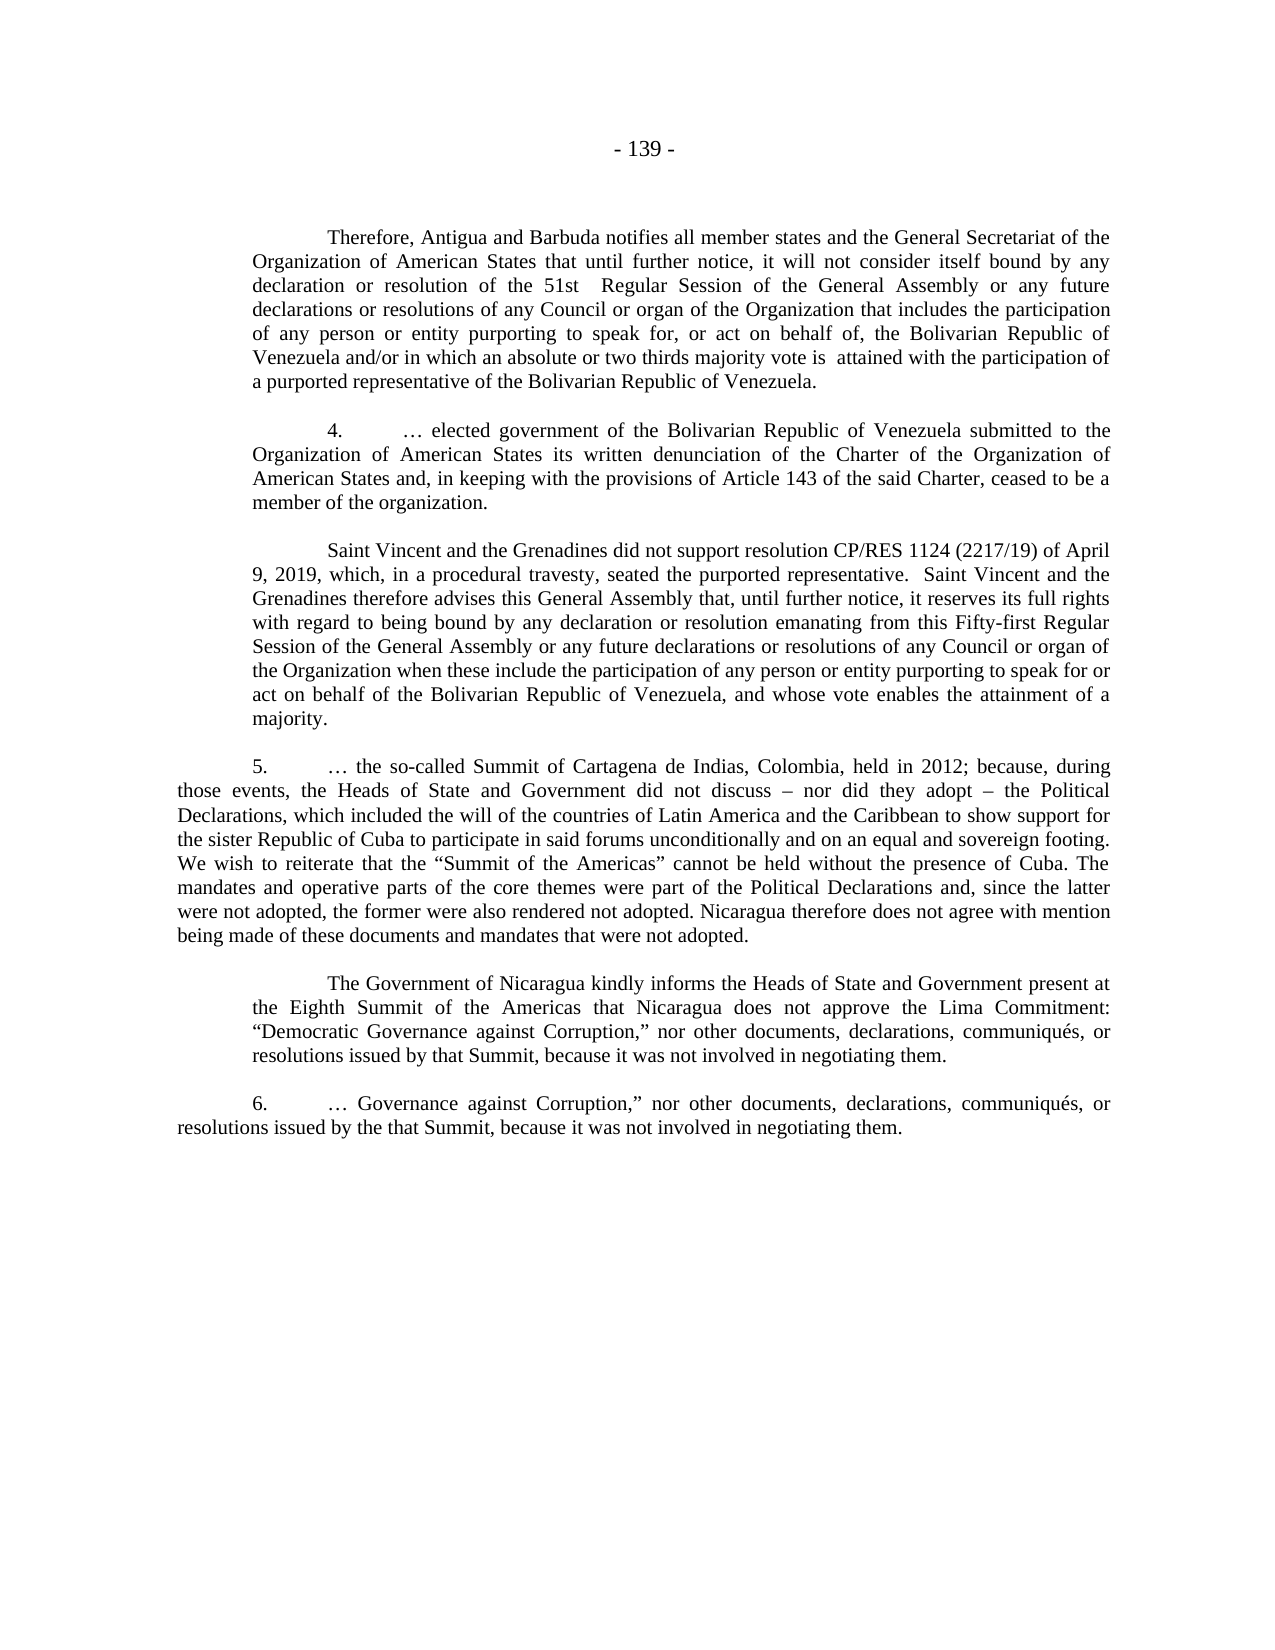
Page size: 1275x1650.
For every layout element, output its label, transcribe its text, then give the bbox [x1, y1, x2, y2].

text 5. … the so-called Summit of Cartagena de Indias, Colombia, held in 2012; because, during those events, the Heads of State and Government did not discuss – nor did they adopt – the Political Declarations, which included the will of the countries of Latin America and the Caribbean to show support for the sister Republic of Cuba to participate in said forums unconditionally and on an equal and sovereign footing. We wish to reiterate that the “Summit of the Americas” cannot be held without the presence of Cuba. The mandates and operative parts of the core themes were part of the Political Declarations and, since the latter were not adopted, the former were also rendered not adopted. Nicaragua therefore does not agree with mention being made of these documents and mandates that were not adopted. [177, 754, 1111, 947]
text Therefore, Antigua and Barbuda notifies all member states and the General Secretariat of the Organization of American States that until further notice, it will not consider itself bound by any declaration or resolution of the 51st Regular Session of the General Assembly or any future declarations or resolutions of any Council or organ of the Organization that includes the participation of any person or entity purporting to speak for, or act on behalf of, the Bolivarian Republic of Venezuela and/or in which an absolute or two thirds majority vote is attained with the participation of a purported representative of the Bolivarian Republic of Venezuela. [252, 225, 1111, 393]
list … Governance against Corruption,” nor other documents, declarations, communiqués, or resolutions issued by the that Summit, because it was not involved in negotiating them. [177, 1091, 1111, 1139]
text The Government of Nicaragua kindly informs the Heads of State and Government present at the Eighth Summit of the Americas that Nicaragua does not approve the Lima Commitment: “Democratic Governance against Corruption,” nor other documents, declarations, communiqués, or resolutions issued by that Summit, because it was not involved in negotiating them. [252, 971, 1111, 1067]
text Saint Vincent and the Grenadines did not support resolution CP/RES 1124 (2217/19) of April 9, 2019, which, in a procedural travesty, seated the purported representative. Saint Vincent and the Grenadines therefore advises this General Assembly that, until further notice, it reserves its full rights with regard to being bound by any declaration or resolution emanating from this Fifty-first Regular Session of the General Assembly or any future declarations or resolutions of any Council or organ of the Organization when these include the participation of any person or entity purporting to speak for or act on behalf of the Bolivarian Republic of Venezuela, and whose vote enables the attainment of a majority. [252, 538, 1111, 730]
text 4. … elected government of the Bolivarian Republic of Venezuela submitted to the Organization of American States its written denunciation of the Charter of the Organization of American States and, in keeping with the provisions of Article 143 of the said Charter, ceased to be a member of the organization. [252, 417, 1111, 514]
